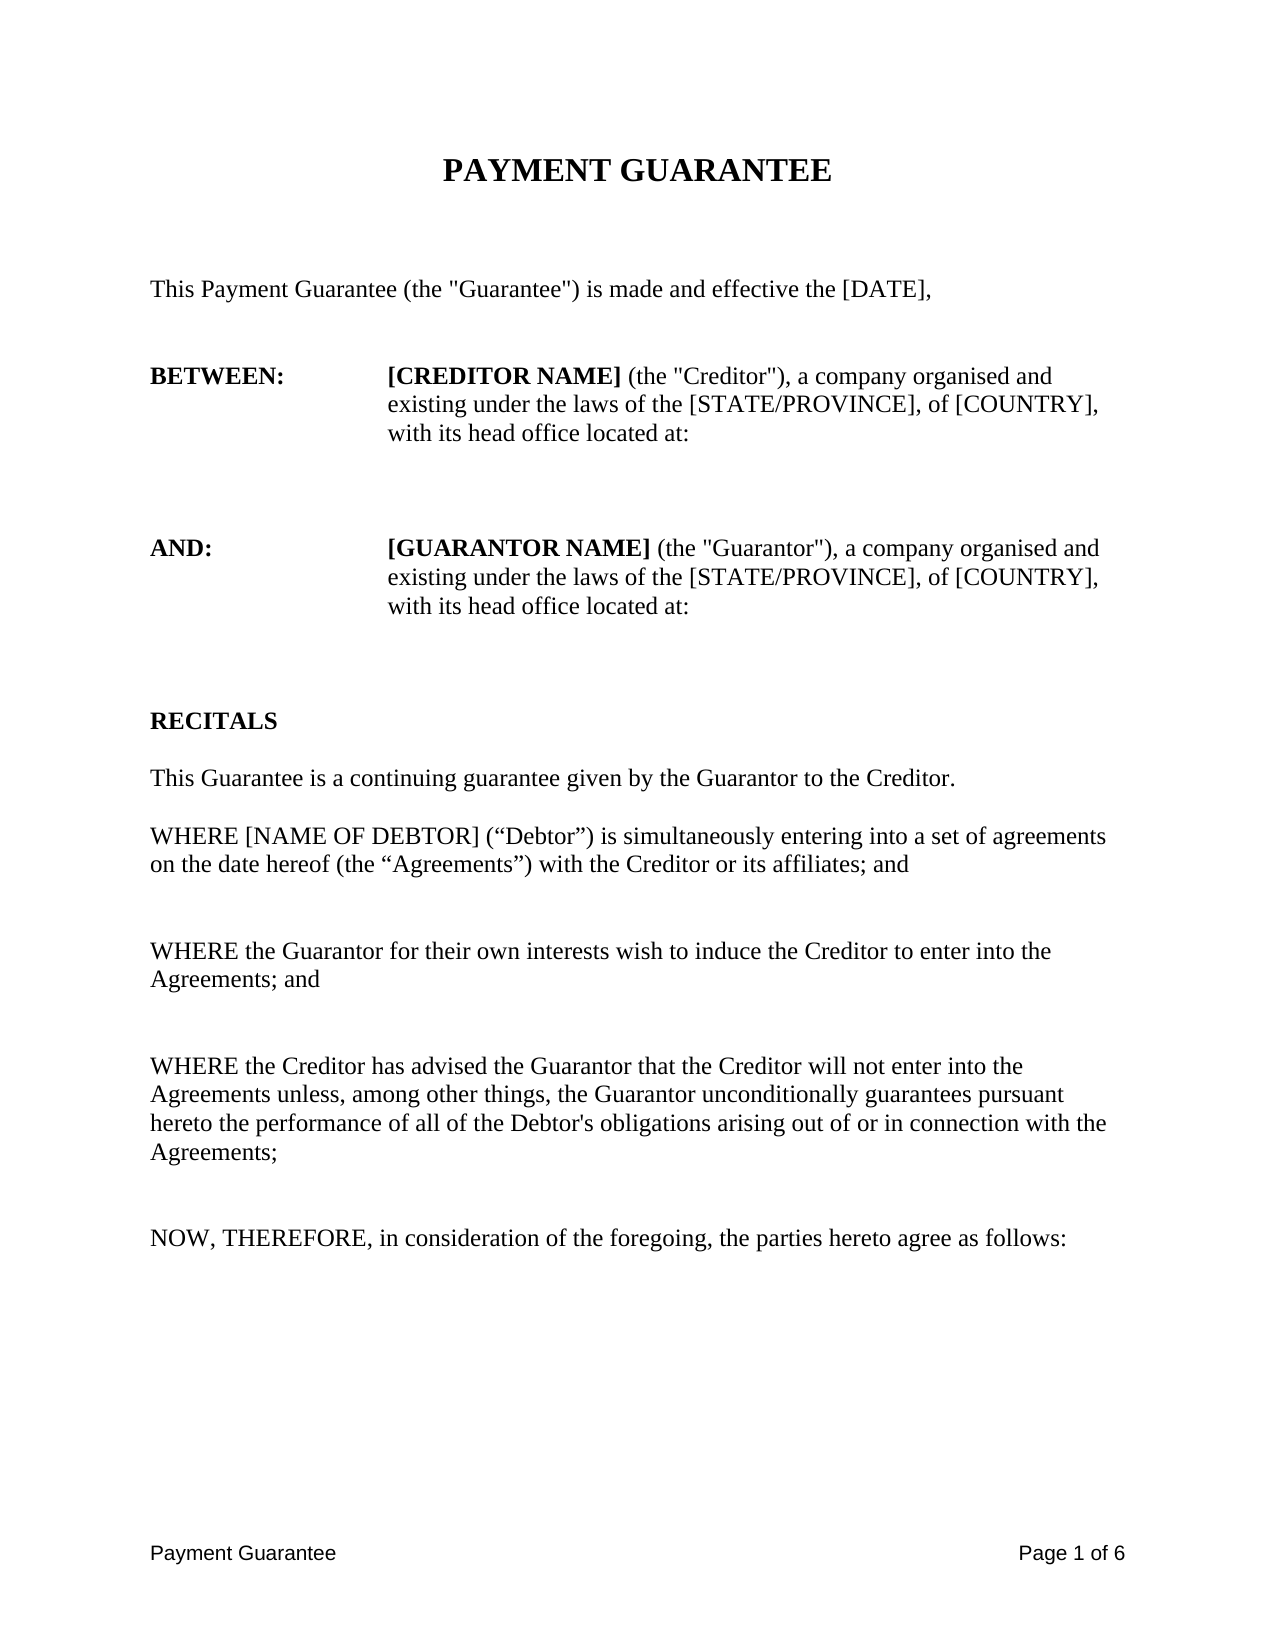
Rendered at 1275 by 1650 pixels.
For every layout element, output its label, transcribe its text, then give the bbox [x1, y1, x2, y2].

text BETWEEN: [CREDITOR NAME] (the "Creditor"), a company organised and existing under the laws of the [STATE/PROVINCE], of [COUNTRY], with its head office located at: [150, 361, 1125, 447]
text WHERE the Creditor has advised the Guarantor that the Creditor will not enter into the Agreements unless, among other things, the Guarantor unconditionally guarantees pursuant hereto the performance of all of the Debtor's obligations arising out of or in connection with the Agreements; [150, 1051, 1125, 1166]
text WHERE the Guarantor for their own interests wish to induce the Creditor to enter into the Agreements; and [150, 936, 1125, 993]
text AND: [GUARANTOR NAME] (the "Guarantor"), a company organised and existing under the laws of the [STATE/PROVINCE], of [COUNTRY], with its head office located at: [150, 533, 1125, 619]
text This Guarantee is a continuing guarantee given by the Guarantor to the Creditor. [150, 763, 1125, 792]
text RECITALS [150, 706, 1125, 734]
text PAYMENT GUARANTEE [150, 150, 1125, 188]
text This Payment Guarantee (the "Guarantee") is made and effective the [DATE], [150, 274, 1125, 303]
text WHERE [NAME OF DEBTOR] (“Debtor”) is simultaneously entering into a set of agreements on the date hereof (the “Agreements”) with the Creditor or its affiliates; and [150, 821, 1125, 878]
text NOW, THEREFORE, in consideration of the foregoing, the parties hereto agree as follows: [150, 1223, 1125, 1252]
